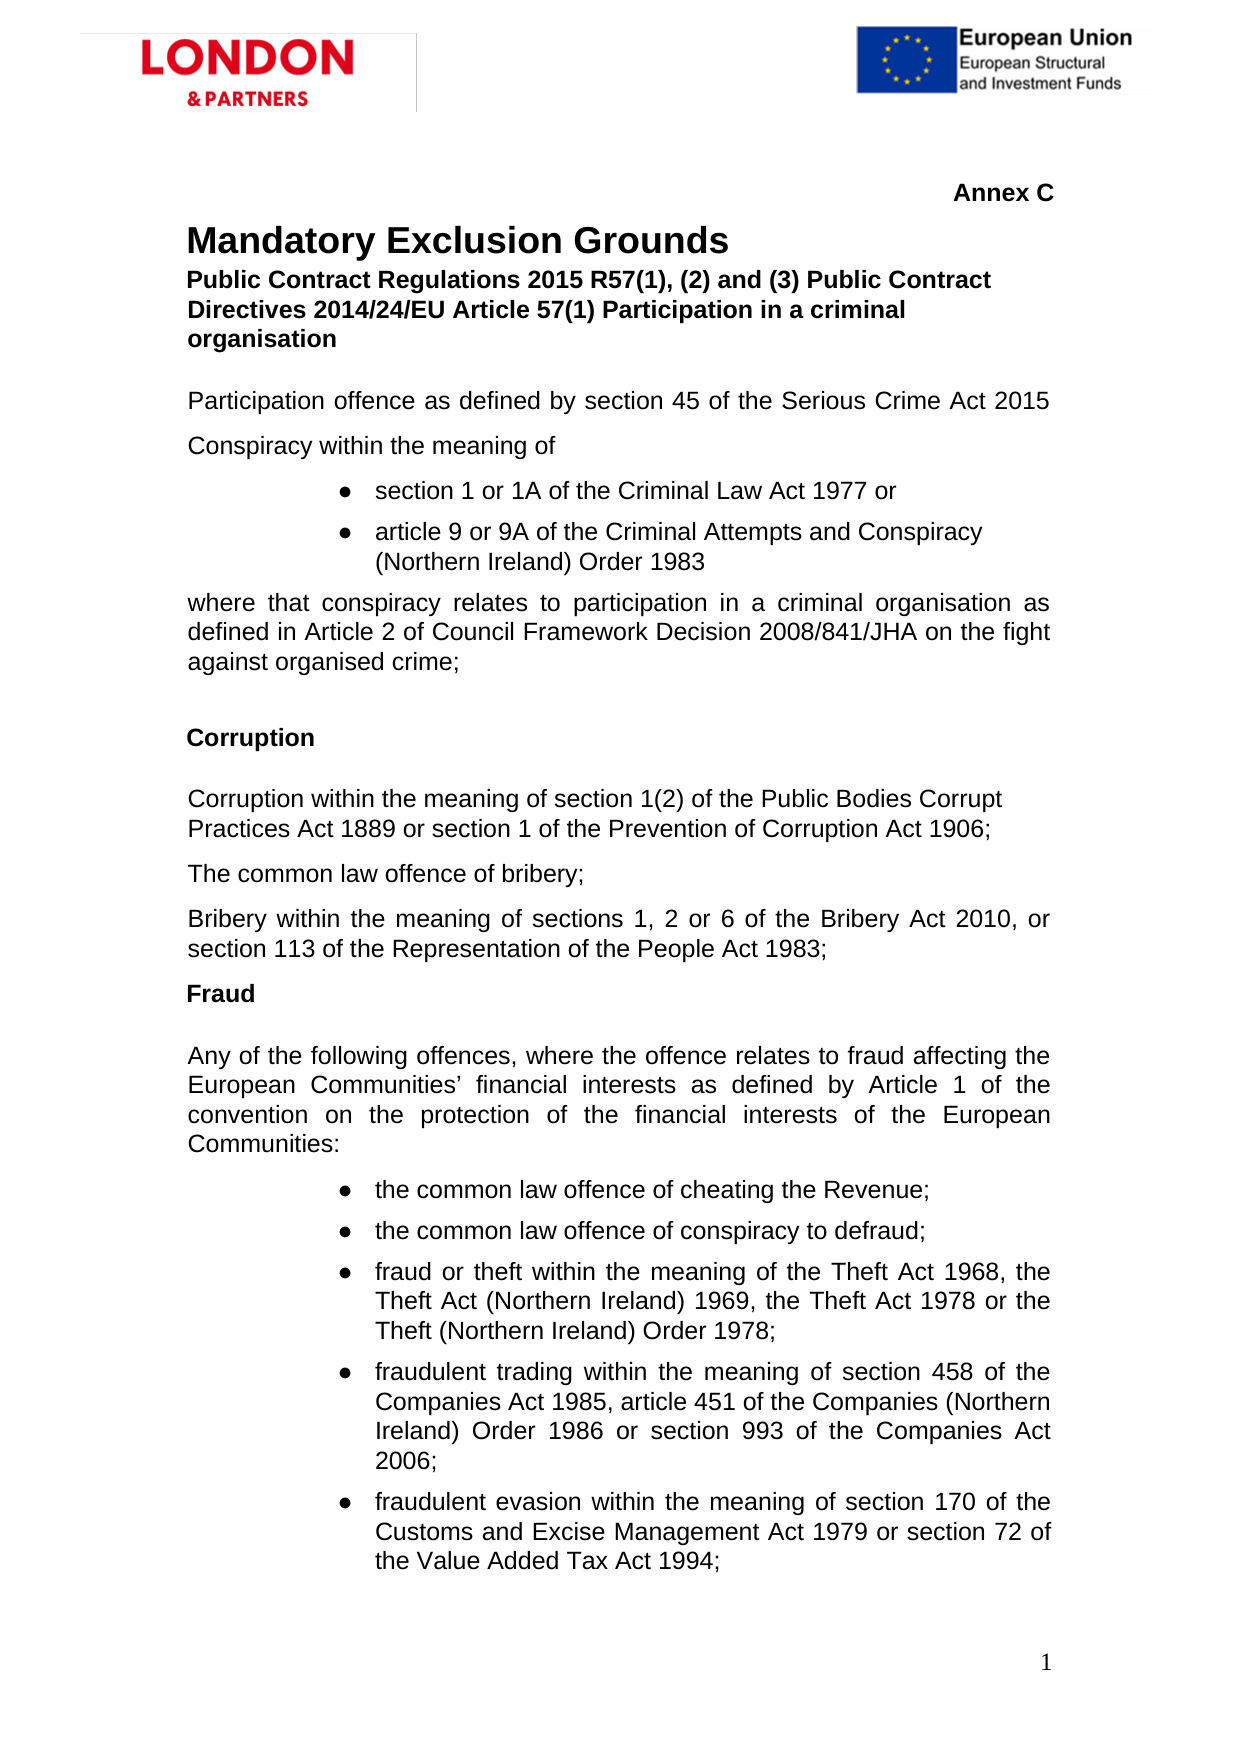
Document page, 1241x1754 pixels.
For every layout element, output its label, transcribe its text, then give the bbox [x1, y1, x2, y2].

text (Northern Ireland) Order 1983 [375, 547, 1052, 576]
text Participation offence as defined by section 45 of the Serious Crime Act 2015 Conspiracy within the meaning of [187, 386, 1052, 460]
text Any of the following offences, where the offence relates to fraud affecting the European Communities’ financial interests as defined by Article 1 of the convention on the protection of the financial interests of the European Communities: [187, 1041, 1052, 1158]
subtitle Public Contract Regulations 2015 R57(1), (2) and (3) Public Contract Directives 2014/24/EU Article 57(1) Participation in a criminal organisation [186, 265, 1053, 353]
text Corruption within the meaning of section 1(2) of the Public Bodies Corrupt [187, 784, 1052, 813]
list section 1 or 1A of the Criminal Law Act 1977 or [337, 476, 1052, 505]
text The common law offence of bribery; [187, 859, 1052, 888]
list article 9 or 9A of the Criminal Attempts and Conspiracy [337, 517, 1052, 546]
list the common law offence of conspiracy to defraud; [337, 1216, 1052, 1244]
subtitle Corruption [186, 723, 1053, 751]
text Practices Act 1889 or section 1 of the Prevention of Corruption Act 1906; [187, 814, 1052, 843]
text where that conspiracy relates to participation in a criminal organisation as defined in Article 2 of Council Framework Decision 2008/841/JHA on the fight against organised crime; [187, 588, 1052, 676]
picture [79, 26, 1161, 112]
text Annex C [187, 178, 1054, 207]
subtitle Fraud [186, 979, 1053, 1008]
text Bribery within the meaning of sections 1, 2 or 6 of the Bribery Act 2010, or section 113 of the Representation of the People Act 1983; [187, 904, 1052, 962]
list fraudulent evasion within the meaning of section 170 of the Customs and Excise Management Act 1979 or section 72 of the Value Added Tax Act 1994; [337, 1487, 1052, 1575]
list the common law offence of cheating the Revenue; [337, 1175, 1052, 1203]
list fraud or theft within the meaning of the Theft Act 1968, the Theft Act (Northern Ireland) 1969, the Theft Act 1978 or the Theft (Northern Ireland) Order 1978; [337, 1256, 1052, 1344]
subtitle Mandatory Exclusion Grounds [186, 218, 1053, 262]
list fraudulent trading within the meaning of section 458 of the Companies Act 1985, article 451 of the Companies (Northern Ireland) Order 1986 or section 993 of the Companies Act 2006; [337, 1357, 1052, 1474]
